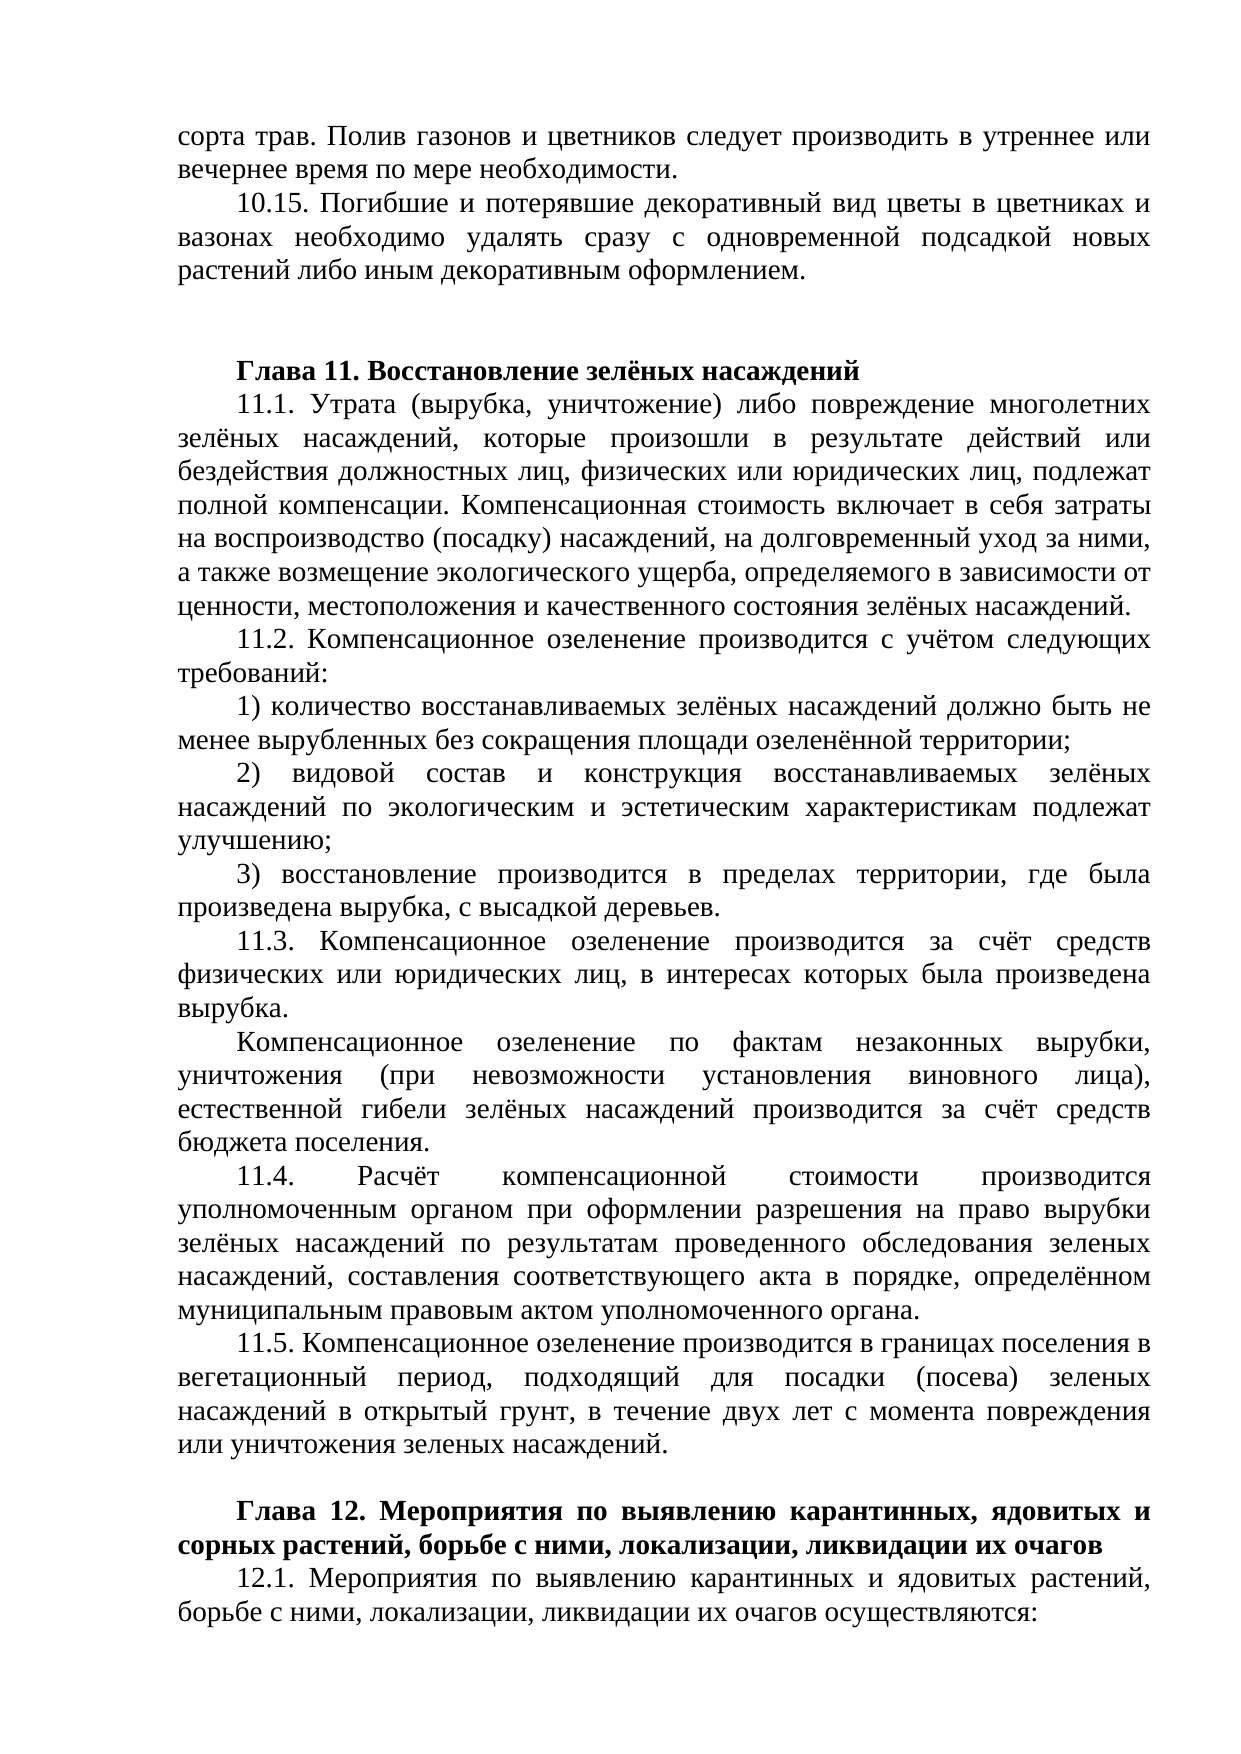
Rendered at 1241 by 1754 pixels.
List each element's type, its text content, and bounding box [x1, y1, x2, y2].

text 1) количество восстанавливаемых зелёных насаждений должно быть не менее вырубленных без сокращения площади озеленённой территории; [177, 688, 1152, 755]
text 11.3. Компенсационное озеленение производится за счёт средств физических или юридических лиц, в интересах которых была произведена вырубка. [177, 923, 1152, 1024]
text 2) видовой состав и конструкция восстанавливаемых зелёных насаждений по экологическим и эстетическим характеристикам подлежат улучшению; [177, 755, 1152, 856]
text Компенсационное озеленение по фактам незаконных вырубки, уничтожения (при невозможности установления виновного лица), естественной гибели зелёных насаждений производится за счёт средств бюджета поселения. [177, 1024, 1152, 1158]
text Глава 11. Восстановление зелёных насаждений [177, 353, 1152, 386]
text Глава 12. Мероприятия по выявлению карантинных, ядовитых и сорных растений, борьбе с ними, локализации, ликвидации их очагов [177, 1493, 1152, 1560]
text 11.4. Расчёт компенсационной стоимости производится уполномоченным органом при оформлении разрешения на право вырубки зелёных насаждений по результатам проведенного обследования зеленых насаждений, составления соответствующего акта в порядке, определённом муниципальным правовым актом уполномоченного органа. [177, 1158, 1152, 1326]
text 11.5. Компенсационное озеленение производится в границах поселения в вегетационный период, подходящий для посадки (посева) зеленых насаждений в открытый грунт, в течение двух лет с момента повреждения или уничтожения зеленых насаждений. [177, 1326, 1152, 1460]
text 3) восстановление производится в пределах территории, где была произведена вырубка, с высадкой деревьев. [177, 856, 1152, 923]
text 10.15. Погибшие и потерявшие декоративный вид цветы в цветниках и вазонах необходимо удалять сразу с одновременной подсадкой новых растений либо иным декоративным оформлением. [177, 185, 1152, 286]
text 11.1. Утрата (вырубка, уничтожение) либо повреждение многолетних зелёных насаждений, которые произошли в результате действий или бездействия должностных лиц, физических или юридических лиц, подлежат полной компенсации. Компенсационная стоимость включает в себя затраты на воспроизводство (посадку) насаждений, на долговременный уход за ними, а также возмещение экологического ущерба, определяемого в зависимости от ценности, местоположения и качественного состояния зелёных насаждений. [177, 386, 1152, 621]
text 11.2. Компенсационное озеленение производится с учётом следующих требований: [177, 621, 1152, 688]
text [177, 118, 1152, 185]
text 12.1. Мероприятия по выявлению карантинных и ядовитых растений, борьбе с ними, локализации, ликвидации их очагов осуществляются: [177, 1560, 1152, 1627]
